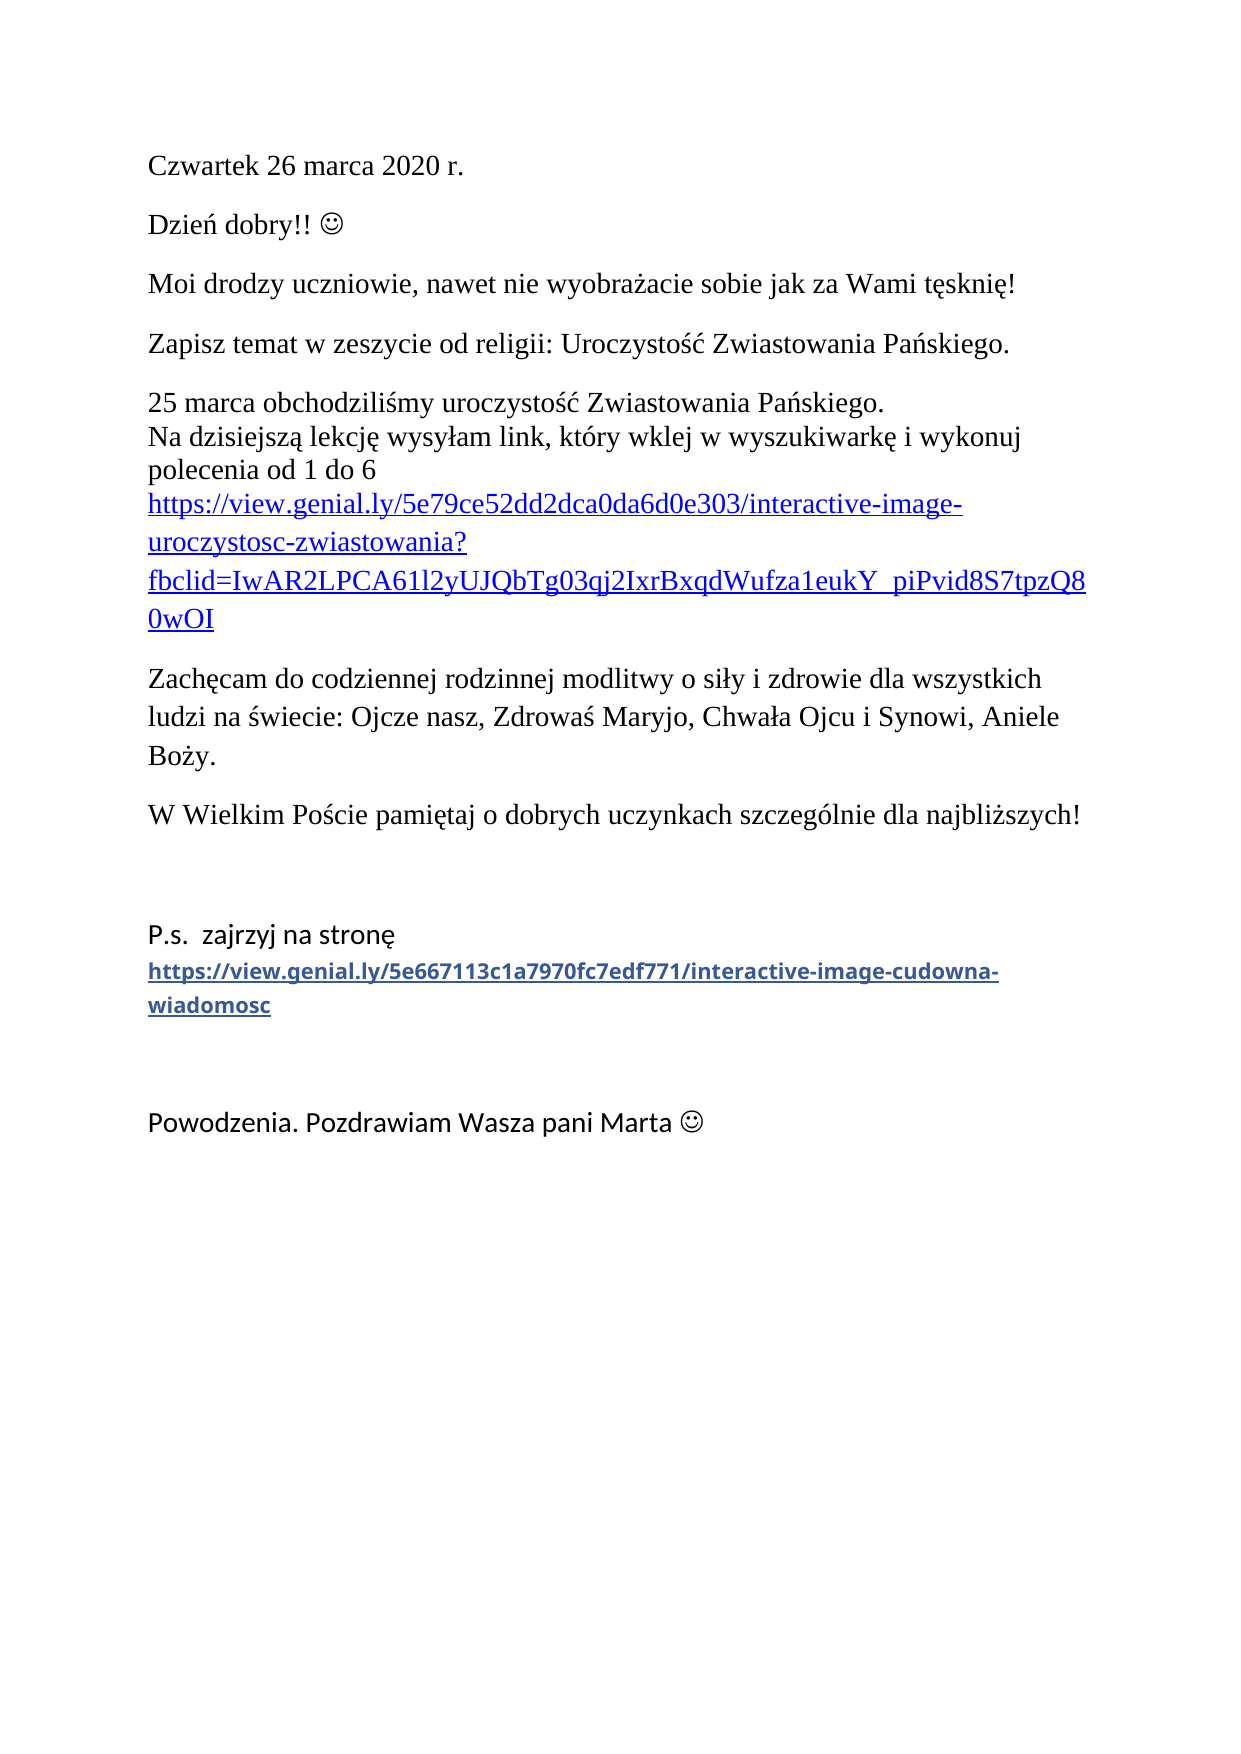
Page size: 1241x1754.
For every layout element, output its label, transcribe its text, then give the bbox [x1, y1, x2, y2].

text Moi drodzy uczniowie, nawet nie wyobrażacie sobie jak za Wami tęsknię! [148, 266, 1093, 300]
text 25 marca obchodziliśmy uroczystość Zwiastowania Pańskiego. [148, 385, 1093, 419]
text Dzień dobry!! [148, 207, 1093, 241]
text P.s. zajrzyj na stronę https://view.genial.ly/5e667113c1a7970fc7edf771/interactive-image-cudowna-wiadomosc [148, 916, 1093, 1020]
text W Wielkim Poście pamiętaj o dobrych uczynkach szczególnie dla najbliższych! [148, 797, 1093, 831]
text Powodzenia. Pozdrawiam Wasza pani Marta [148, 1104, 1093, 1140]
text Czwartek 26 marca 2020 r. [148, 148, 1093, 181]
text Na dzisiejszą lekcję wysyłam link, który wklej w wyszukiwarkę i wykonuj polecenia od 1 do 6 [148, 419, 1093, 486]
text Zapisz temat w zeszycie od religii: Uroczystość Zwiastowania Pańskiego. [148, 326, 1093, 359]
text https://view.genial.ly/5e79ce52dd2dca0da6d0e303/interactive-image-uroczystosc-zwiastowania?fbclid=IwAR2LPCA61l2yUJQbTg03qj2IxrBxqdWufza1eukY_piPvid8S7tpzQ80wOI [148, 486, 1093, 635]
text Zachęcam do codziennej rodzinnej modlitwy o siły i zdrowie dla wszystkich ludzi na świecie: Ojcze nasz, Zdrowaś Maryjo, Chwała Ojcu i Synowi, Aniele Boży. [148, 661, 1093, 771]
